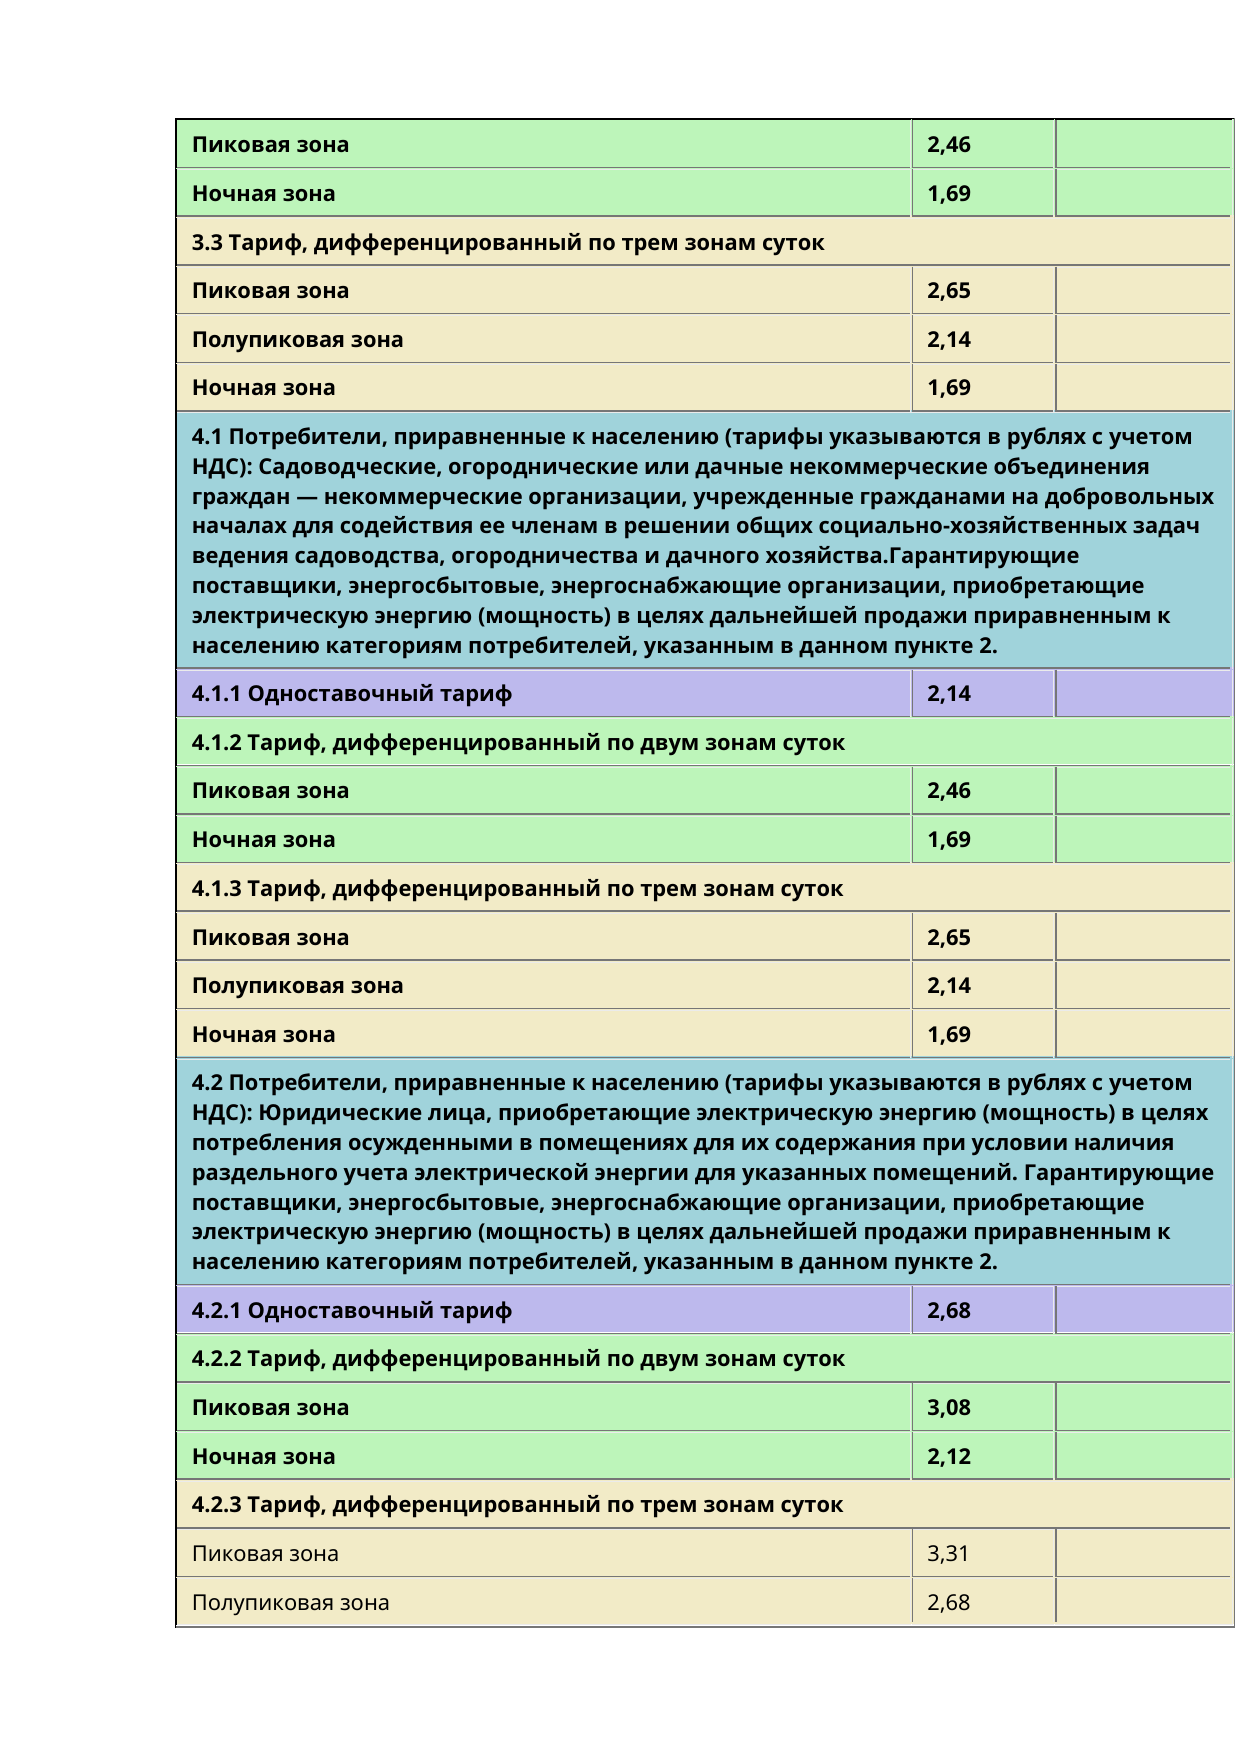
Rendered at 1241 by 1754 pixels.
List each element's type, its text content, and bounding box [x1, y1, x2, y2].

table_cell [1057, 959, 1232, 1008]
table_cell 4.1.3 Тариф, дифференцированный по трем зонам суток [176, 862, 1234, 910]
table_cell Полупиковая зона [177, 963, 910, 1008]
table_cell Ночная зона [177, 1433, 910, 1478]
table_cell Пиковая зона [177, 268, 910, 313]
table_cell [1057, 1381, 1232, 1430]
table_cell [1057, 120, 1232, 167]
table_cell [1057, 361, 1232, 410]
table_cell 2,65 [913, 914, 1053, 959]
table_cell 2,65 [913, 268, 1053, 313]
table_cell 4.1 Потребители, приравненные к населению (тарифы указываются в рублях с учетом НДС): Садоводческие, огороднические или дачные некоммерческие объединения граждан — некоммерческие организации, учрежденные гражданами на добровольных началах для содействия ее членам в решении общих социально-хозяйственных задач ведения садоводства, огородничества и дачного хозяйства.Гарантирующие поставщики, энергосбытовые, энергоснабжающие организации, приобретающие электрическую энергию (мощность) в целях дальнейшей продажи приравненным к населению категориям потребителей, указанным в данном пункте 2. [177, 410, 1232, 667]
table_cell 3,31 [913, 1530, 1053, 1576]
table_cell 3.3 Тариф, дифференцированный по трем зонам суток [177, 215, 1232, 264]
table_cell 2,46 [913, 120, 1053, 167]
table_cell 2,12 [913, 1433, 1053, 1478]
table_cell Пиковая зона [177, 1384, 910, 1430]
table_cell [1055, 1008, 1234, 1056]
table_cell 2,14 [913, 963, 1053, 1008]
table_cell Пиковая зона [177, 1530, 910, 1576]
table_cell 2,68 [913, 1287, 1053, 1332]
table_cell Пиковая зона [177, 120, 910, 167]
table_cell 2,46 [913, 768, 1053, 813]
table_cell 4.2.3 Тариф, дифференцированный по трем зонам суток [177, 1478, 1232, 1527]
table_cell Пиковая зона [177, 768, 910, 813]
table_cell Ночная зона [177, 817, 910, 862]
table_cell [1055, 167, 1234, 215]
table_cell 4.2 Потребители, приравненные к населению (тарифы указываются в рублях с учетом НДС): Юридические лица, приобретающие электрическую энергию (мощность) в целях потребления осужденными в помещениях для их содержания при условии наличия раздельного учета электрической энергии для указанных помещений. Гарантирующие поставщики, энергосбытовые, энергоснабжающие организации, приобретающие электрическую энергию (мощность) в целях дальнейшей продажи приравненным к населению категориям потребителей, указанным в данном пункте 2. [177, 1056, 1232, 1284]
table_cell 4.2.1 Одноставочный тариф [177, 1287, 910, 1332]
table_cell [1055, 313, 1234, 361]
table_cell Ночная зона [177, 365, 910, 410]
table_cell 2,14 [913, 671, 1053, 716]
table_cell [1055, 1430, 1234, 1478]
table_cell 1,69 [913, 170, 1053, 215]
table_cell 4.1.2 Тариф, дифференцированный по двум зонам суток [176, 716, 1234, 764]
table_cell [1057, 813, 1232, 862]
table_cell Полупиковая зона [177, 1579, 911, 1624]
table_cell [1057, 667, 1232, 716]
table_cell [1055, 1284, 1234, 1332]
table_cell 2,68 [911, 1576, 1055, 1624]
table_cell Ночная зона [177, 170, 910, 215]
table_cell 1,69 [913, 817, 1053, 862]
table_cell [1057, 264, 1232, 313]
table_cell [1057, 1527, 1232, 1576]
table_cell Ночная зона [177, 1011, 910, 1056]
table_cell 1,69 [913, 365, 1053, 410]
table_cell Пиковая зона [177, 914, 910, 959]
table_cell [1055, 1576, 1234, 1624]
table_cell 3,08 [913, 1384, 1053, 1430]
table_cell 4.2.2 Тариф, дифференцированный по двум зонам суток [177, 1333, 1232, 1381]
table_cell [1057, 765, 1232, 813]
table_cell Полупиковая зона [177, 316, 910, 361]
table_cell 1,69 [913, 1011, 1053, 1056]
table_cell 4.1.1 Одноставочный тариф [177, 671, 910, 716]
table_cell [1057, 910, 1232, 959]
table_cell 2,14 [913, 316, 1053, 361]
